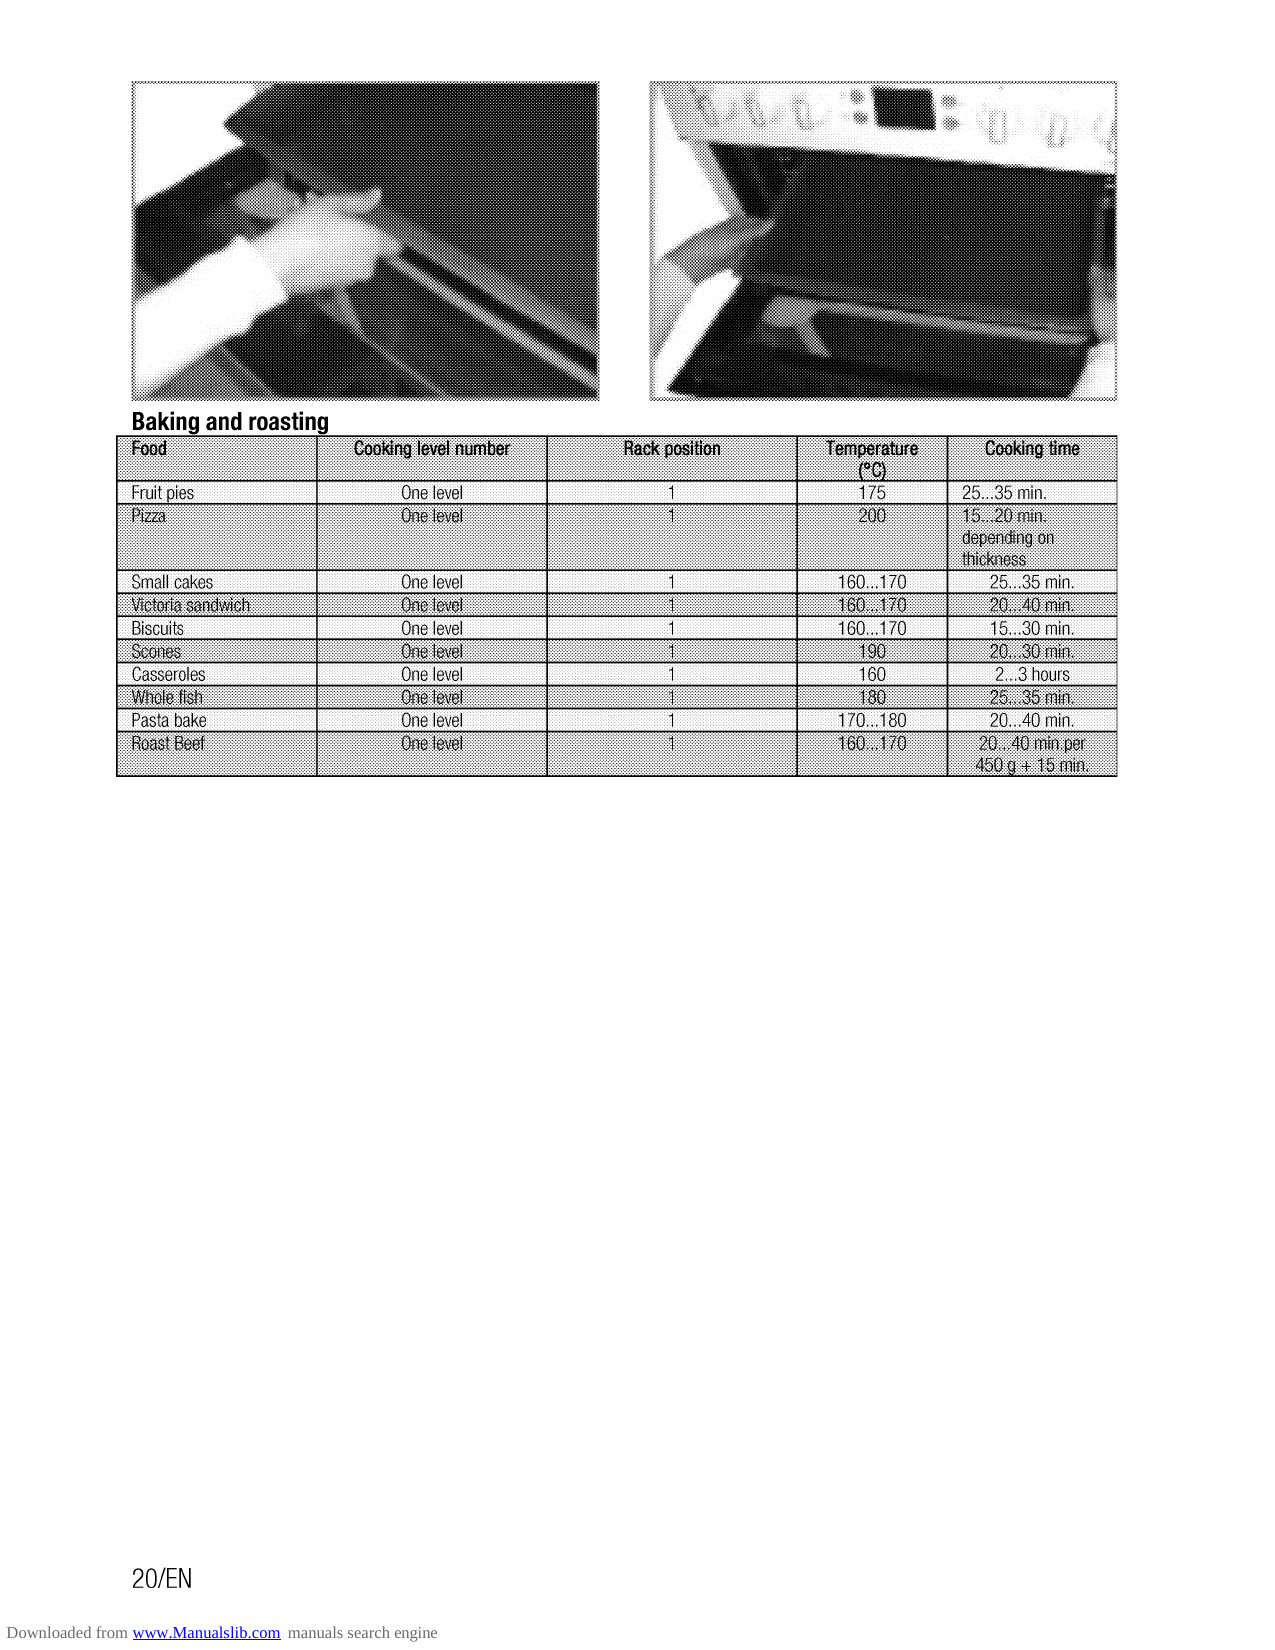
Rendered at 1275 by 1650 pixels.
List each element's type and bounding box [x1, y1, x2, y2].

picture [116, 81, 1118, 1588]
